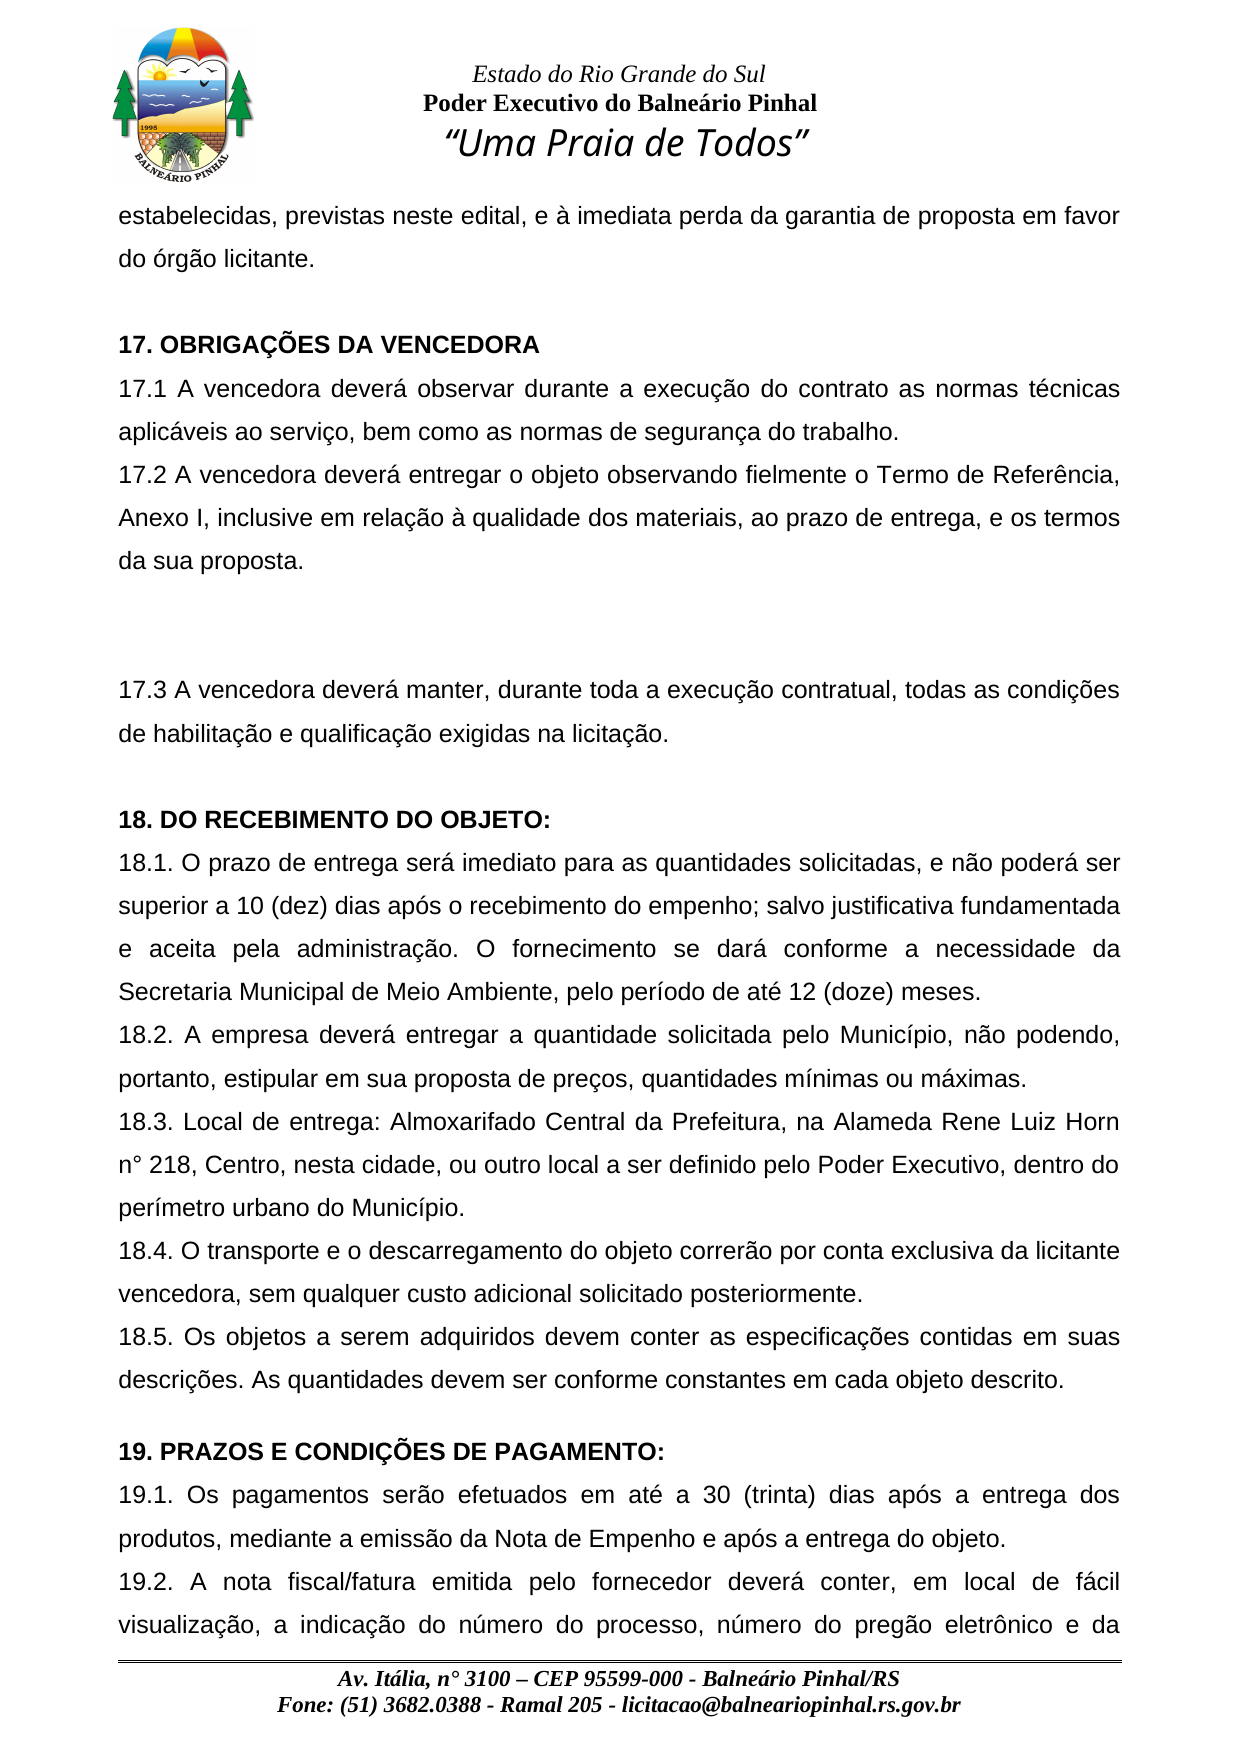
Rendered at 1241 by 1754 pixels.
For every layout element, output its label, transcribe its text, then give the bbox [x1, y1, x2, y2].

text 18.5. Os objetos a serem adquiridos devem conter as especificações contidas em suas descrições. As quantidades devem ser conforme constantes em cada objeto descrito. [118, 1322, 1122, 1394]
text 19.1. Os pagamentos serão efetuados em até a 30 (trinta) dias após a entrega dos produtos, mediante a emissão da Nota de Empenho e após a entrega do objeto. [118, 1481, 1122, 1552]
text 18.1. O prazo de entrega será imediato para as quantidades solicitadas, e não poderá ser superior a 10 (dez) dias após o recebimento do empenho; salvo justificativa fundamentada e aceita pela administração. O fornecimento se dará conforme a necessidade da Secretaria Municipal de Meio Ambiente, pelo período de até 12 (doze) meses. [118, 848, 1122, 1006]
text 18.2. A empresa deverá entregar a quantidade solicitada pelo Município, não podendo, portanto, estipular em sua proposta de preços, quantidades mínimas ou máximas. [118, 1021, 1122, 1092]
text 18.4. O transporte e o descarregamento do objeto correrão por conta exclusiva da licitante vencedora, sem qualquer custo adicional solicitado posteriormente. [118, 1236, 1122, 1308]
text 17.3 A vencedora deverá manter, durante toda a execução contratual, todas as condições de habilitação e qualificação exigidas na licitação. [118, 676, 1122, 747]
text 18. DO RECEBIMENTO DO OBJETO: [118, 805, 1122, 834]
text 17.1 A vencedora deverá observar durante a execução do contrato as normas técnicas aplicáveis ao serviço, bem como as normas de segurança do trabalho. [118, 374, 1122, 446]
text 17.2 A vencedora deverá entregar o objeto observando fielmente o Termo de Referência, Anexo I, inclusive em relação à qualidade dos materiais, ao prazo de entrega, e os termos da sua proposta. [118, 460, 1122, 575]
text 17. OBRIGAÇÕES DA VENCEDORA [118, 331, 1122, 359]
picture [112, 27, 254, 182]
text 18.3. Local de entrega: Almoxarifado Central da Prefeitura, na Alameda Rene Luiz Horn n° 218, Centro, nesta cidade, ou outro local a ser definido pelo Poder Executivo, dentro do perímetro urbano do Município. [118, 1107, 1122, 1222]
text 19. PRAZOS E CONDIÇÕES DE PAGAMENTO: [118, 1437, 1122, 1466]
